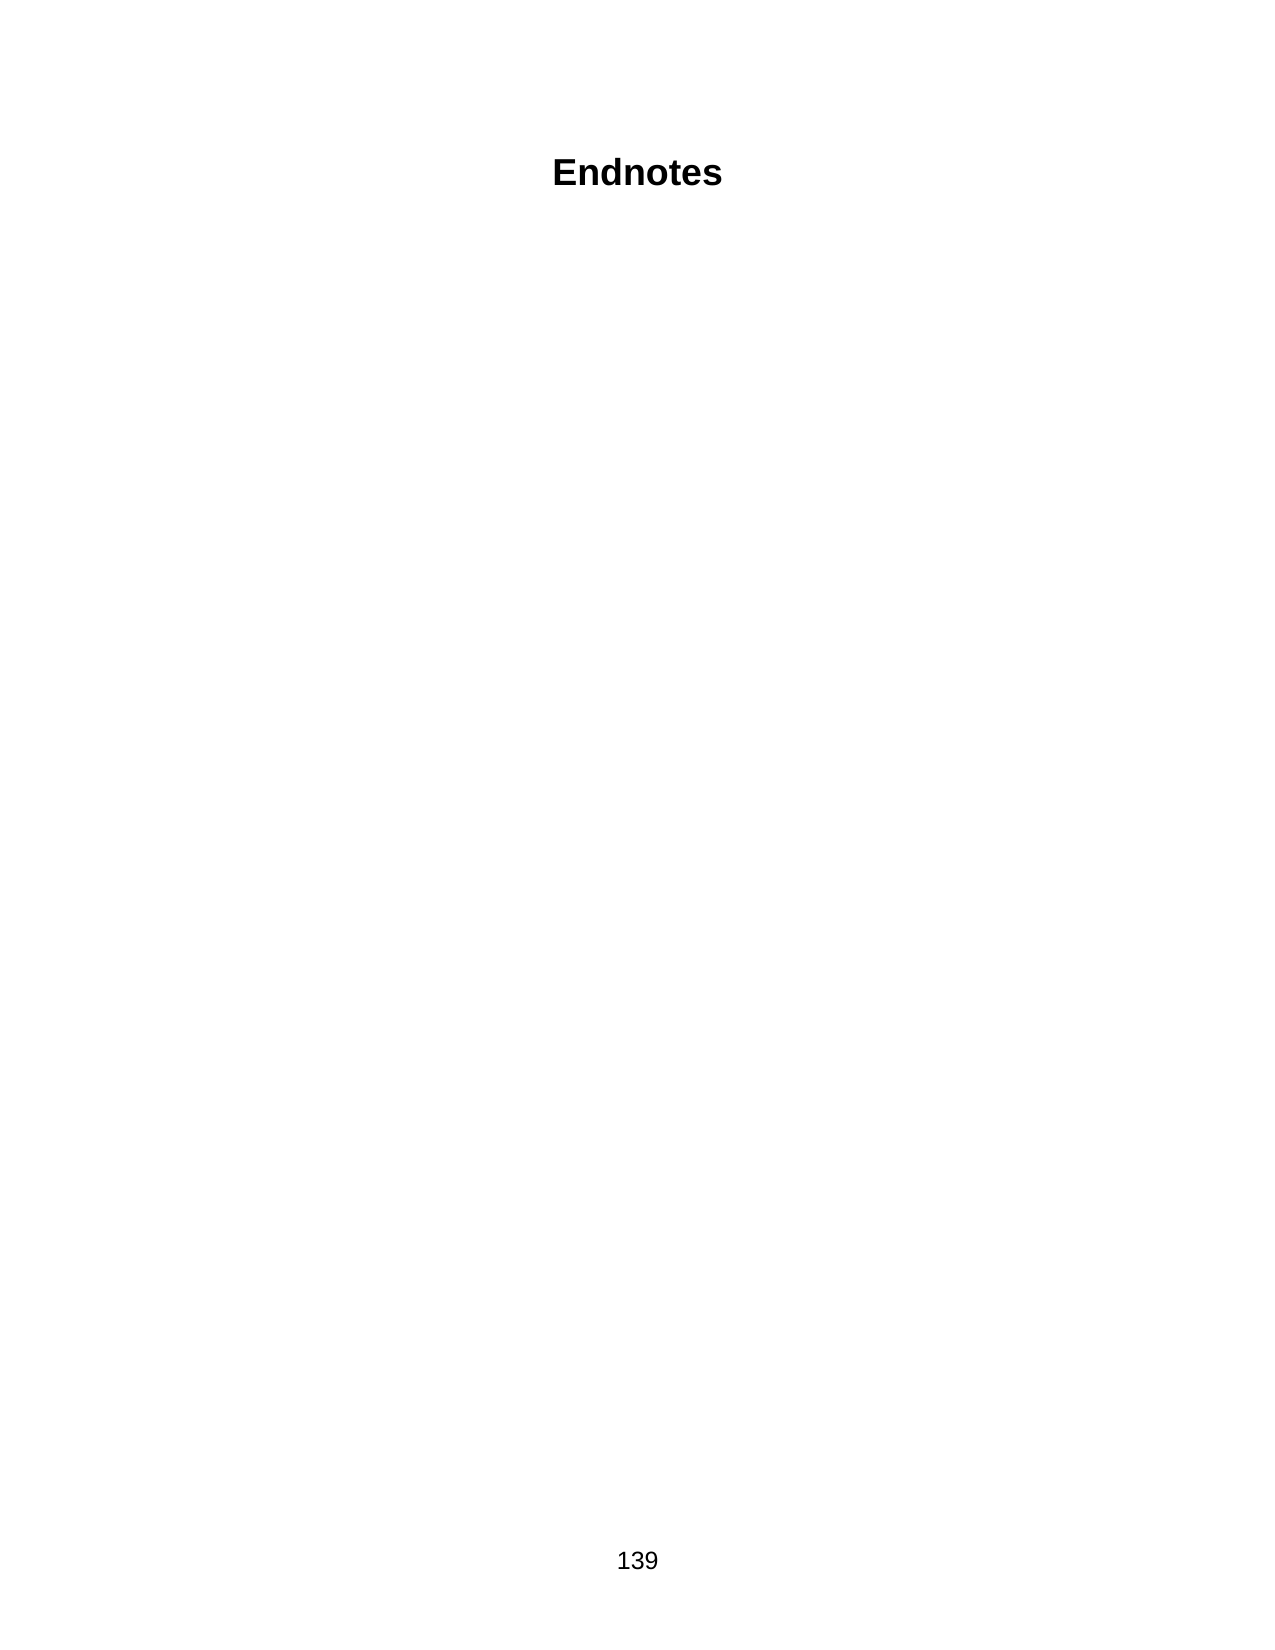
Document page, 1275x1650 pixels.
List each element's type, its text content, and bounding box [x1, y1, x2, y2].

subtitle Endnotes [150, 150, 1125, 193]
